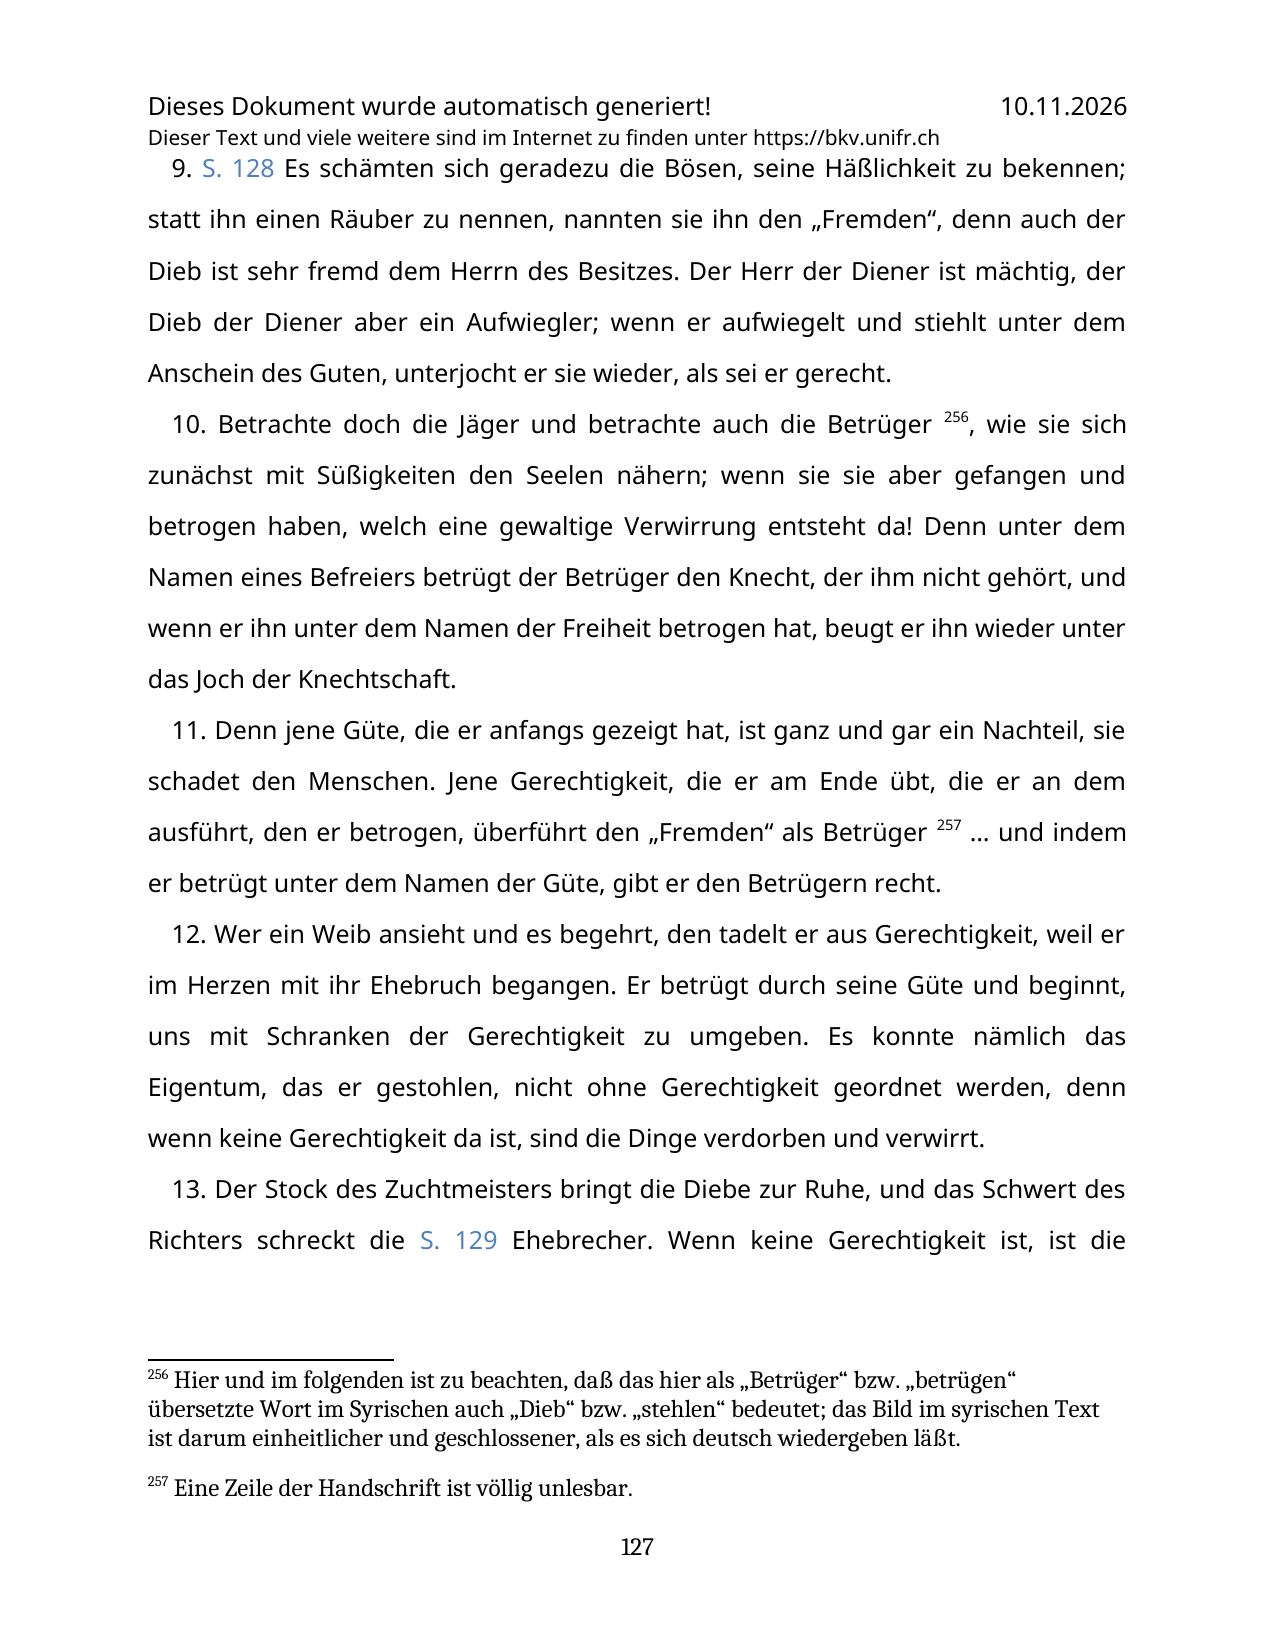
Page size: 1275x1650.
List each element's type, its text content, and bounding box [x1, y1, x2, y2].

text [148, 1172, 1127, 1257]
text 10. Betrachte doch die Jäger und betrachte auch die Betrüger , wie sie sich zunächst mit Süßigkeiten den Seelen nähern; wenn sie sie aber gefangen und betrogen haben, welch eine gewaltige Verwirrung entsteht da! Denn unter dem Namen eines Befreiers betrügt der Betrüger den Knecht, der ihm nicht gehört, und wenn er ihn unter dem Namen der Freiheit betrogen hat, beugt er ihn wieder unter das Joch der Knechtschaft. [148, 406, 1127, 696]
text 12. Wer ein Weib ansieht und es begehrt, den tadelt er aus Gerechtigkeit, weil er im Herzen mit ihr Ehebruch begangen. Er betrügt durch seine Güte und beginnt, uns mit Schranken der Gerechtigkeit zu umgeben. Es konnte nämlich das Eigentum, das er gestohlen, nicht ohne Gerechtigkeit geordnet werden, denn wenn keine Gerechtigkeit da ist, sind die Dinge verdorben und verwirrt. [148, 917, 1127, 1155]
text 9. S. 128 Es schämten sich geradezu die Bösen, seine Häßlichkeit zu bekennen; statt ihn einen Räuber zu nennen, nannten sie ihn den „Fremden“, denn auch der Dieb ist sehr fremd dem Herrn des Besitzes. Der Herr der Diener ist mächtig, der Dieb der Diener aber ein Aufwiegler; wenn er aufwiegelt und stiehlt unter dem Anschein des Guten, unterjocht er sie wieder, als sei er gerecht. [148, 151, 1127, 389]
text 11. Denn jene Güte, die er anfangs gezeigt hat, ist ganz und gar ein Nachteil, sie schadet den Menschen. Jene Gerechtigkeit, die er am Ende übt, die er an dem ausführt, den er betrogen, überführt den „Fremden“ als Betrüger … und indem er betrügt unter dem Namen der Güte, gibt er den Betrügern recht. [148, 712, 1127, 900]
